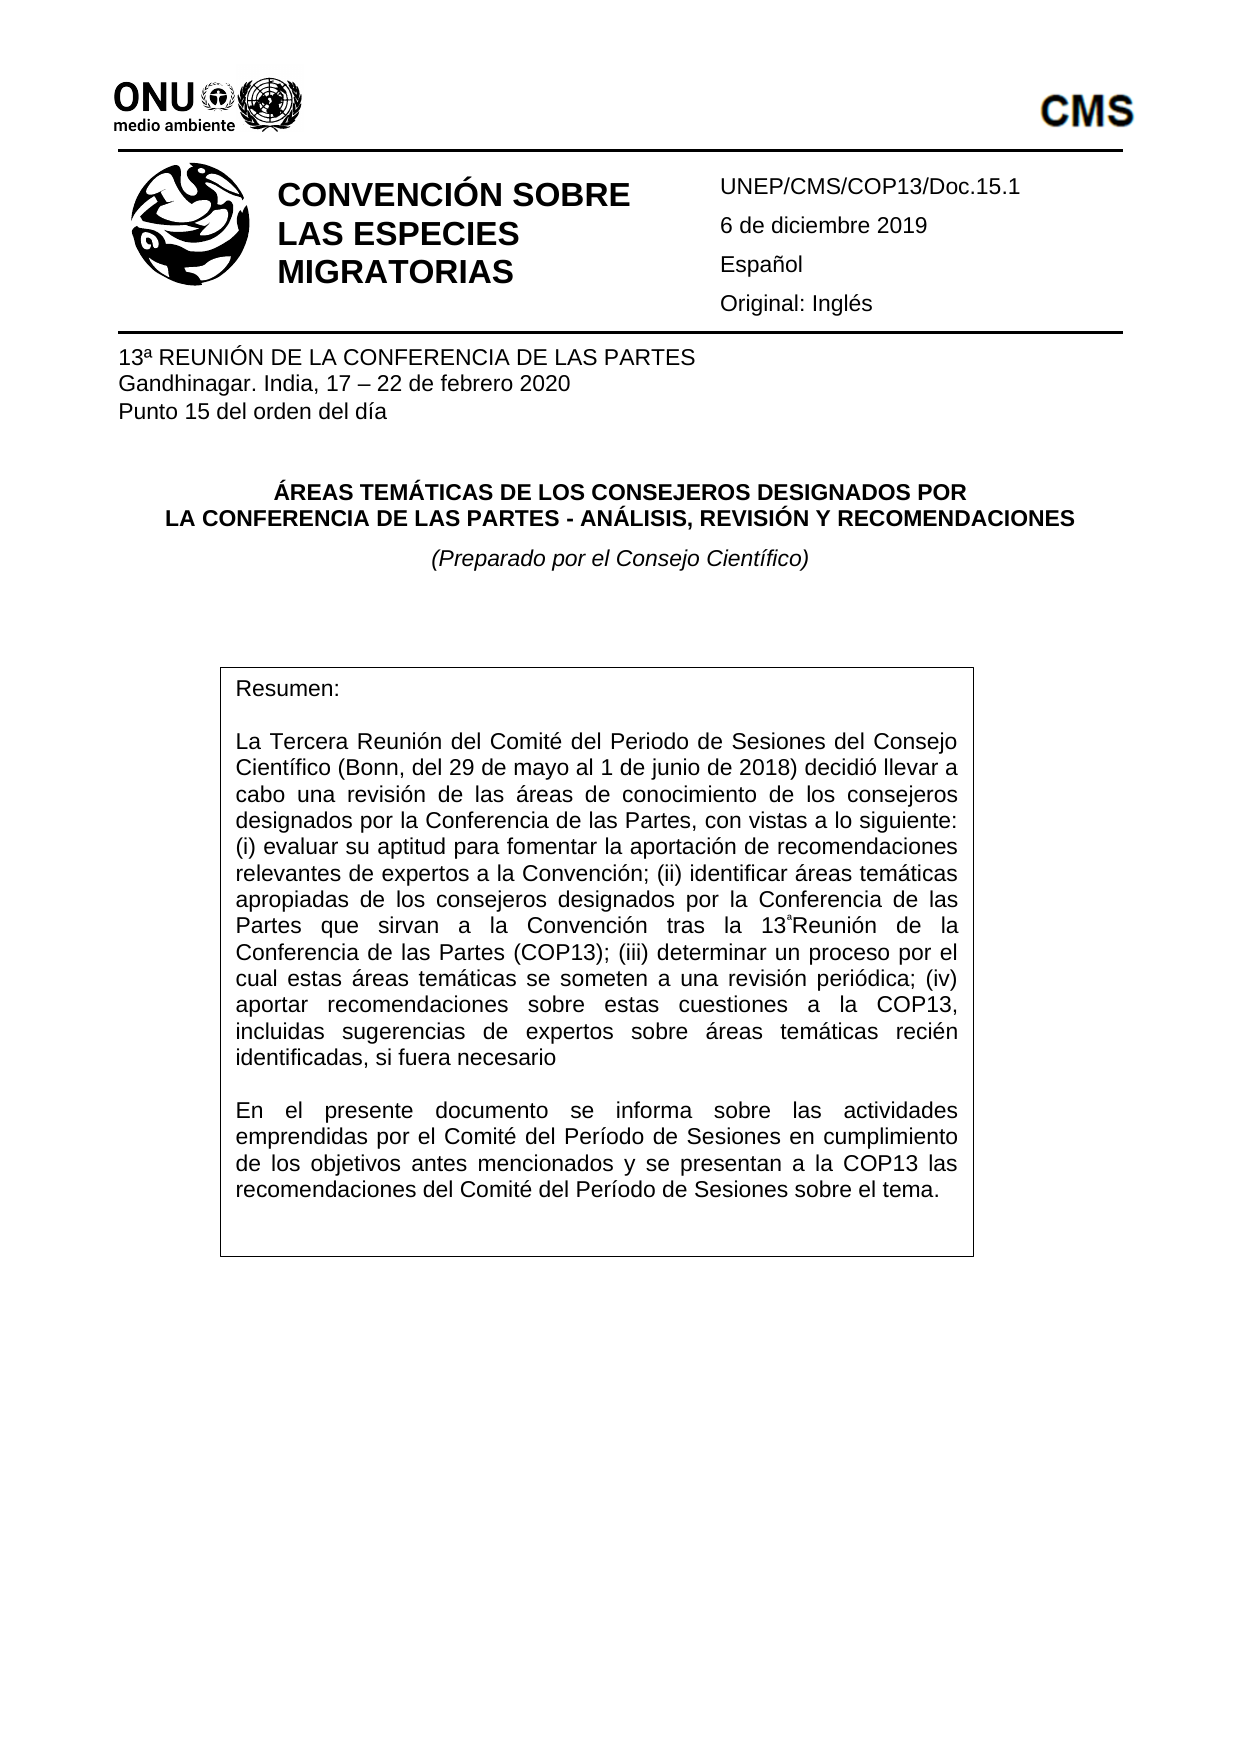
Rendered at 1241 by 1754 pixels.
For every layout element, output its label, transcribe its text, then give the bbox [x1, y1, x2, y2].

text LA CONFERENCIA DE LAS PARTES - ANÁLISIS, REVISIÓN Y RECOMENDACIONES [118, 503, 1122, 531]
text Punto 15 del orden del día [118, 398, 1122, 424]
picture [1038, 87, 1135, 131]
text ÁREAS TEMÁTICAS DE LOS CONSEJEROS DESIGNADOS POR [118, 479, 1122, 503]
table_header CONVENCIÓN SOBRE LAS ESPECIES MIGRATORIAS [277, 152, 709, 331]
table_header [118, 152, 277, 331]
text (Preparado por el Consejo Científico) [118, 545, 1122, 572]
text 13ª REUNIÓN DE LA CONFERENCIA DE LAS PARTES [118, 343, 1122, 370]
text Gandhinagar. India, 17 – 22 de febrero 2020 [118, 371, 1122, 396]
table_header UNEP/CMS/COP13/Doc.15.1 6 de diciembre 2019 Español Original: Inglés [709, 152, 1123, 331]
picture [107, 75, 239, 138]
